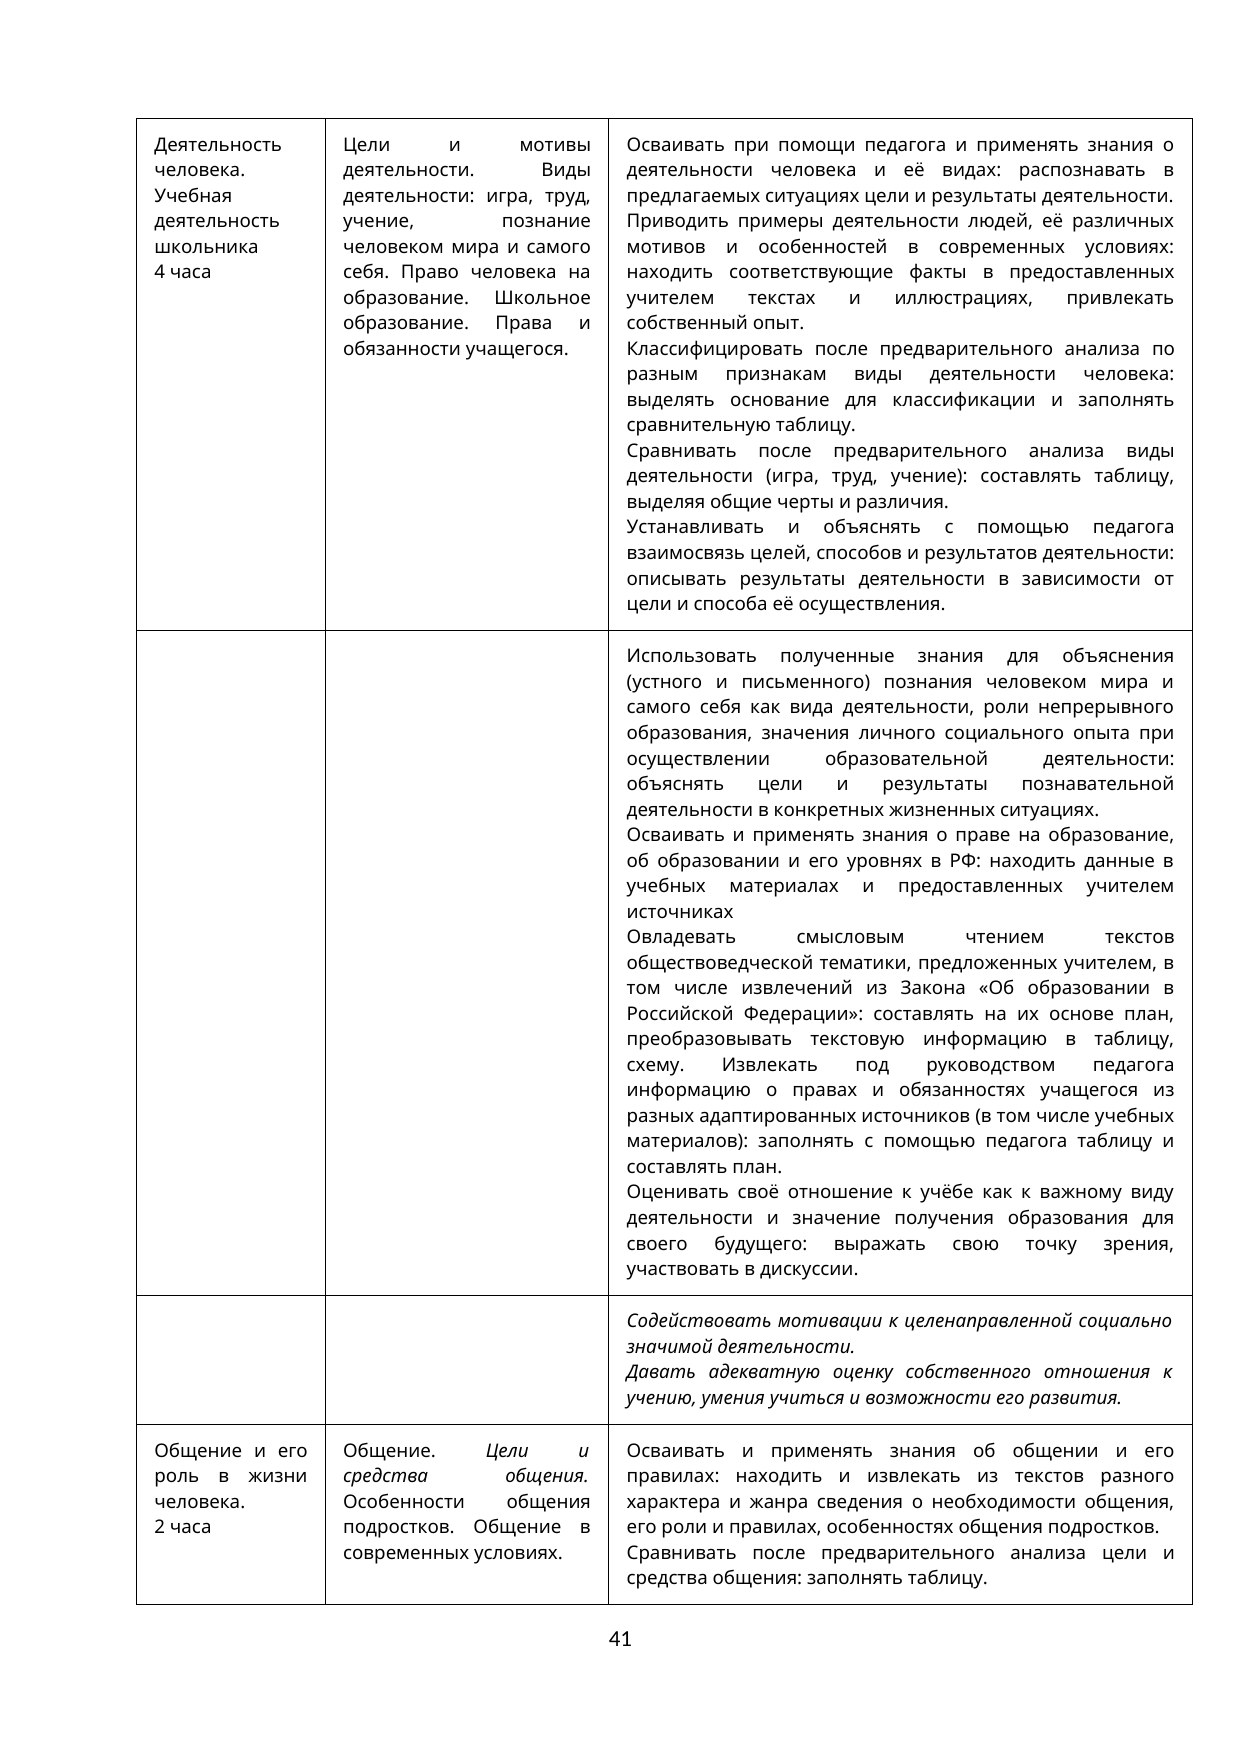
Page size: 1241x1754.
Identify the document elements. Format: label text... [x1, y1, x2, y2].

table_cell Деятельность человека. Учебная деятельность школьника 4 часа [137, 119, 325, 630]
table_cell [326, 1296, 608, 1424]
table_cell Цели и мотивы деятельности. Виды деятельности: игра, труд, учение, познание человеком мира и самого себя. Право человека на образование. Школьное образование. Права и обязанности учащегося. [326, 119, 608, 630]
table_cell [137, 1296, 325, 1424]
table_cell [326, 631, 608, 1295]
table_cell Осваивать при помощи педагога и применять знания о деятельности человека и её видах: распознавать в предлагаемых ситуациях цели и результаты деятельности. Приводить примеры деятельности людей, её различных мотивов и особенностей в современных условиях: находить соответствующие факты в предоставленных учителем текстах и иллюстрациях, привлекать собственный опыт. Классифицировать после предварительного анализа по разным признакам виды деятельности человека: выделять основание для классификации и заполнять сравнительную таблицу. Сравнивать после предварительного анализа виды деятельности (игра, труд, учение): составлять таблицу, выделяя общие черты и различия. Устанавливать и объяснять с помощью педагога взаимосвязь целей, способов и результатов деятельности: описывать результаты деятельности в зависимости от цели и способа её осуществления. [609, 119, 1192, 630]
table_cell Содействовать мотивации к целенаправленной социально значимой деятельности. Давать адекватную оценку собственного отношения к учению, умения учиться и возможности его развития. [609, 1296, 1192, 1424]
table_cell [326, 1425, 608, 1604]
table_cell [609, 1425, 1192, 1604]
table_cell Использовать полученные знания для объяснения (устного и письменного) познания человеком мира и самого себя как вида деятельности, роли непрерывного образования, значения личного социального опыта при осуществлении образовательной деятельности: объяснять цели и результаты познавательной деятельности в конкретных жизненных ситуациях. Осваивать и применять знания о праве на образование, об образовании и его уровнях в РФ: находить данные в учебных материалах и предоставленных учителем источниках Овладевать смысловым чтением текстов обществоведческой тематики, предложенных учителем, в том числе извлечений из Закона «Об образовании в Российской Федерации»: составлять на их основе план, преобразовывать текстовую информацию в таблицу, схему. Извлекать под руководством педагога информацию о правах и обязанностях учащегося из разных адаптированных источников (в том числе учебных материалов): заполнять с помощью педагога таблицу и составлять план. Оценивать своё отношение к учёбе как к важному виду деятельности и значение получения образования для своего будущего: выражать свою точку зрения, участвовать в дискуссии. [609, 631, 1192, 1295]
table_cell [137, 631, 325, 1295]
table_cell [137, 1425, 325, 1604]
